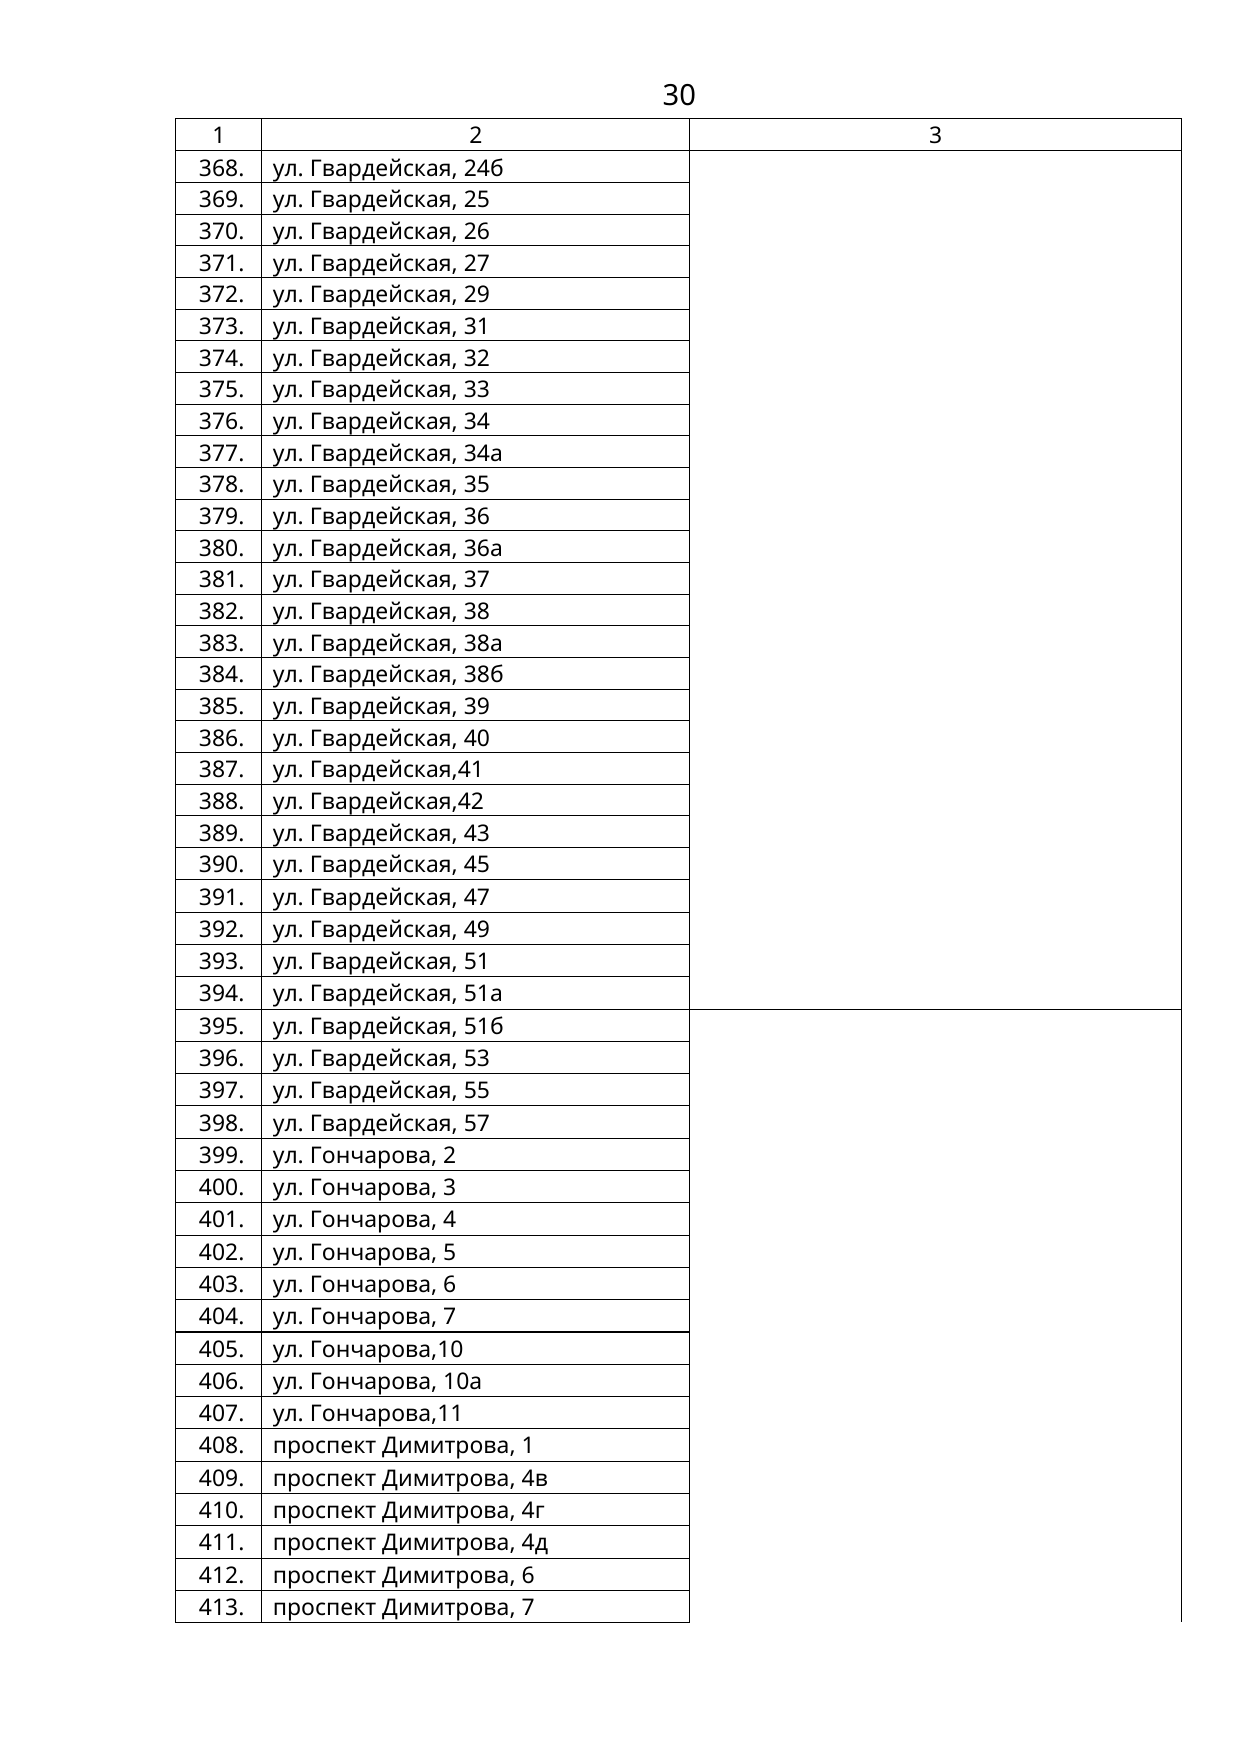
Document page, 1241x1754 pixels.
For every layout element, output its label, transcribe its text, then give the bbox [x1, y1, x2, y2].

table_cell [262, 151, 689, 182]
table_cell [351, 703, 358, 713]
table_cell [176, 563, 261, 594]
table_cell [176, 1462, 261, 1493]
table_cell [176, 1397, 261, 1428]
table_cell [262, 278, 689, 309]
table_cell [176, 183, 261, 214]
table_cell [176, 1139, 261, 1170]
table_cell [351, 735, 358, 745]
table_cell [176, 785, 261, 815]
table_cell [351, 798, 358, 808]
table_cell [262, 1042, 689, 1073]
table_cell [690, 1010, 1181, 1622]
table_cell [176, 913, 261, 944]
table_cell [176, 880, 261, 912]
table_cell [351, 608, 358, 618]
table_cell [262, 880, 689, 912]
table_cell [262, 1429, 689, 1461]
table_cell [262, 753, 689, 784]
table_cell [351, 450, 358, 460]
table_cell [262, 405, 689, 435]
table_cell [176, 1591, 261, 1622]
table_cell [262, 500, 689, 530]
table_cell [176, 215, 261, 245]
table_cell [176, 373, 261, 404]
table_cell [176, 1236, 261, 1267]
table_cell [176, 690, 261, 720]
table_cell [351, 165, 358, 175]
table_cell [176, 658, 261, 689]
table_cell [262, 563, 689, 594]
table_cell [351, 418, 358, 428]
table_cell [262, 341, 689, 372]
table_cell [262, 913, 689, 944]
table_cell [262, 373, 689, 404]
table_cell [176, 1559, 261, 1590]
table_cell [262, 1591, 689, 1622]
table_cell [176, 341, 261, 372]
table_header 2 [262, 119, 689, 150]
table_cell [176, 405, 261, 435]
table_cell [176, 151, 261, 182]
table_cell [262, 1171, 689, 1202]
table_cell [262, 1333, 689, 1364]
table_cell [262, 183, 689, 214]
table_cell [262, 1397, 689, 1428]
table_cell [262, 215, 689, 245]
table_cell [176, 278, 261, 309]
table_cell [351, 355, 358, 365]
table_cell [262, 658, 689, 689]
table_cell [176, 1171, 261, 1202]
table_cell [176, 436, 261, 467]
table_header 3 [690, 119, 1181, 150]
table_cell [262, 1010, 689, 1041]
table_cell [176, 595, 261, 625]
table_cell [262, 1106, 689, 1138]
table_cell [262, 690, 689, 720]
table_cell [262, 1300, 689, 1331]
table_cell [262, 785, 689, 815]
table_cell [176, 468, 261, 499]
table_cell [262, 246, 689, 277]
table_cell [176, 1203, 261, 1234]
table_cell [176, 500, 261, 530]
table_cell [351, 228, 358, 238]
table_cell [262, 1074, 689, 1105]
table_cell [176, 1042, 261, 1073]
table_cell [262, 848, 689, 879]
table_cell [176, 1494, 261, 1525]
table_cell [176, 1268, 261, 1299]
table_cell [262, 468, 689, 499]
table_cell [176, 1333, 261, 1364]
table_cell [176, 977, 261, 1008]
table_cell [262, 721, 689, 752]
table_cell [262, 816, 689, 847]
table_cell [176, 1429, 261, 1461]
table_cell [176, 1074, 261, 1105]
table_header 1 [176, 119, 261, 150]
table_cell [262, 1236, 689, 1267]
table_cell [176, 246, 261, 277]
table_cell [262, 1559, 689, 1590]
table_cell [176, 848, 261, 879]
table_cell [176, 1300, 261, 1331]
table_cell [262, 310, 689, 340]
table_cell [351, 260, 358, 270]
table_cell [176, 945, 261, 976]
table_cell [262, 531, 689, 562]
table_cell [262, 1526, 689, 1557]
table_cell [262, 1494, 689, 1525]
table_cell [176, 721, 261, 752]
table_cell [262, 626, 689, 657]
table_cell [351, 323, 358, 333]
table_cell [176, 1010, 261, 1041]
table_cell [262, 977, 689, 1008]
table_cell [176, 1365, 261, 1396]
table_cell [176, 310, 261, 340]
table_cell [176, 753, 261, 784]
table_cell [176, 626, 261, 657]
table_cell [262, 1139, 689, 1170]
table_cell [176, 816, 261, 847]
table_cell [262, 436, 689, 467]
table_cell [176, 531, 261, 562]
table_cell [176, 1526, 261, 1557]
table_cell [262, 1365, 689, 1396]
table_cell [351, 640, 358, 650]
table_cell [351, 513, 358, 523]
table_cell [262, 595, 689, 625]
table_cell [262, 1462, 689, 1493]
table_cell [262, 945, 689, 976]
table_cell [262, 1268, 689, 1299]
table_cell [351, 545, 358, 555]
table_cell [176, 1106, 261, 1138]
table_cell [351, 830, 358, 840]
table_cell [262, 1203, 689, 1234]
